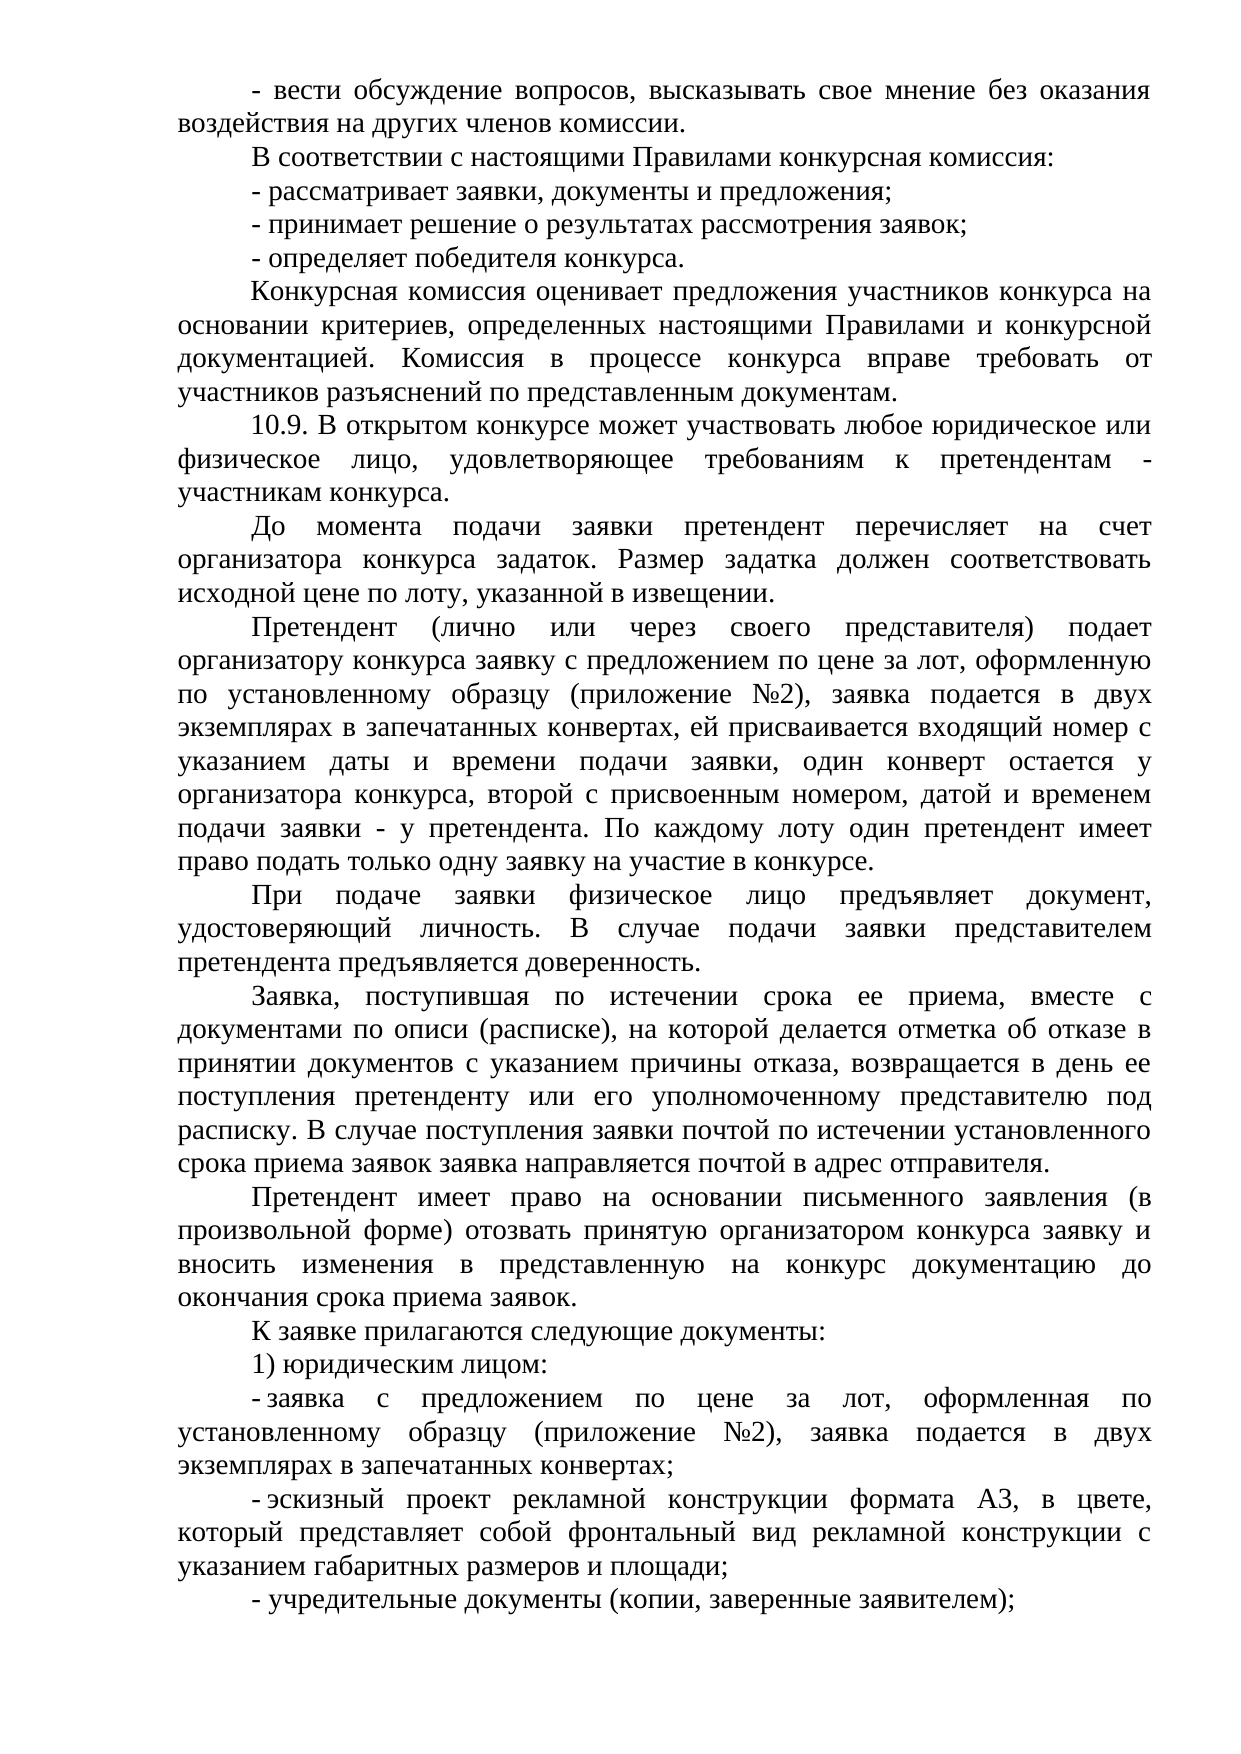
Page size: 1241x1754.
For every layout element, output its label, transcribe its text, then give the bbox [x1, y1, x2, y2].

list определяет победителя конкурса. [251, 240, 1176, 273]
text В соответствии с настоящими Правилами конкурсная комиссия: [251, 139, 1176, 173]
text Претендент имеет право на основании письменного заявления (в произвольной форме) отозвать принятую организатором конкурса заявку и вносить изменения в представленную на конкурс документацию до окончания срока приема заявок. [177, 1179, 1152, 1313]
text Конкурсная комиссия оценивает предложения участников конкурса на основании критериев, определенных настоящими Правилами и конкурсной документацией. Комиссия в процессе конкурса вправе требовать от участников разъяснений по представленным документам. [177, 273, 1152, 407]
text К заявке прилагаются следующие документы: [251, 1313, 1176, 1347]
text При подаче заявки физическое лицо предъявляет документ, удостоверяющий личность. В случае подачи заявки представителем претендента предъявляется доверенность. [177, 877, 1152, 978]
list принимает решение о результатах рассмотрения заявок; [251, 206, 1176, 240]
list В открытом конкурсе может участвовать любое юридическое или физическое лицо, удовлетворяющее требованиям к претендентам - участникам конкурса. [177, 407, 1152, 508]
list вести обсуждение вопросов, высказывать свое мнение без оказания воздействия на других членов комиссии. [177, 72, 1152, 139]
list учредительные документы (копии, заверенные заявителем); [251, 1581, 1176, 1615]
text До момента подачи заявки претендент перечисляет на счет организатора конкурса задаток. Размер задатка должен соответствовать исходной цене по лоту, указанной в извещении. [177, 508, 1152, 609]
text Заявка, поступившая по истечении срока ее приема, вместе с документами по описи (расписке), на которой делается отметка об отказе в принятии документов с указанием причины отказа, возвращается в день ее поступления претенденту или его уполномоченному представителю под расписку. В случае поступления заявки почтой по истечении установленного срока приема заявок заявка направляется почтой в адрес отправителя. [177, 978, 1152, 1179]
list юридическим лицом: [251, 1347, 1176, 1380]
text Претендент (лично или через своего представителя) подает организатору конкурса заявку с предложением по цене за лот, оформленную по установленному образцу (приложение №2), заявка подается в двух экземплярах в запечатанных конвертах, ей присваивается входящий номер с указанием даты и времени подачи заявки, один конверт остается у организатора конкурса, второй с присвоенным номером, датой и временем подачи заявки - у претендента. По каждому лоту один претендент имеет право подать только одну заявку на участие в конкурсе. [177, 609, 1152, 877]
list рассматривает заявки, документы и предложения; [251, 173, 1176, 206]
